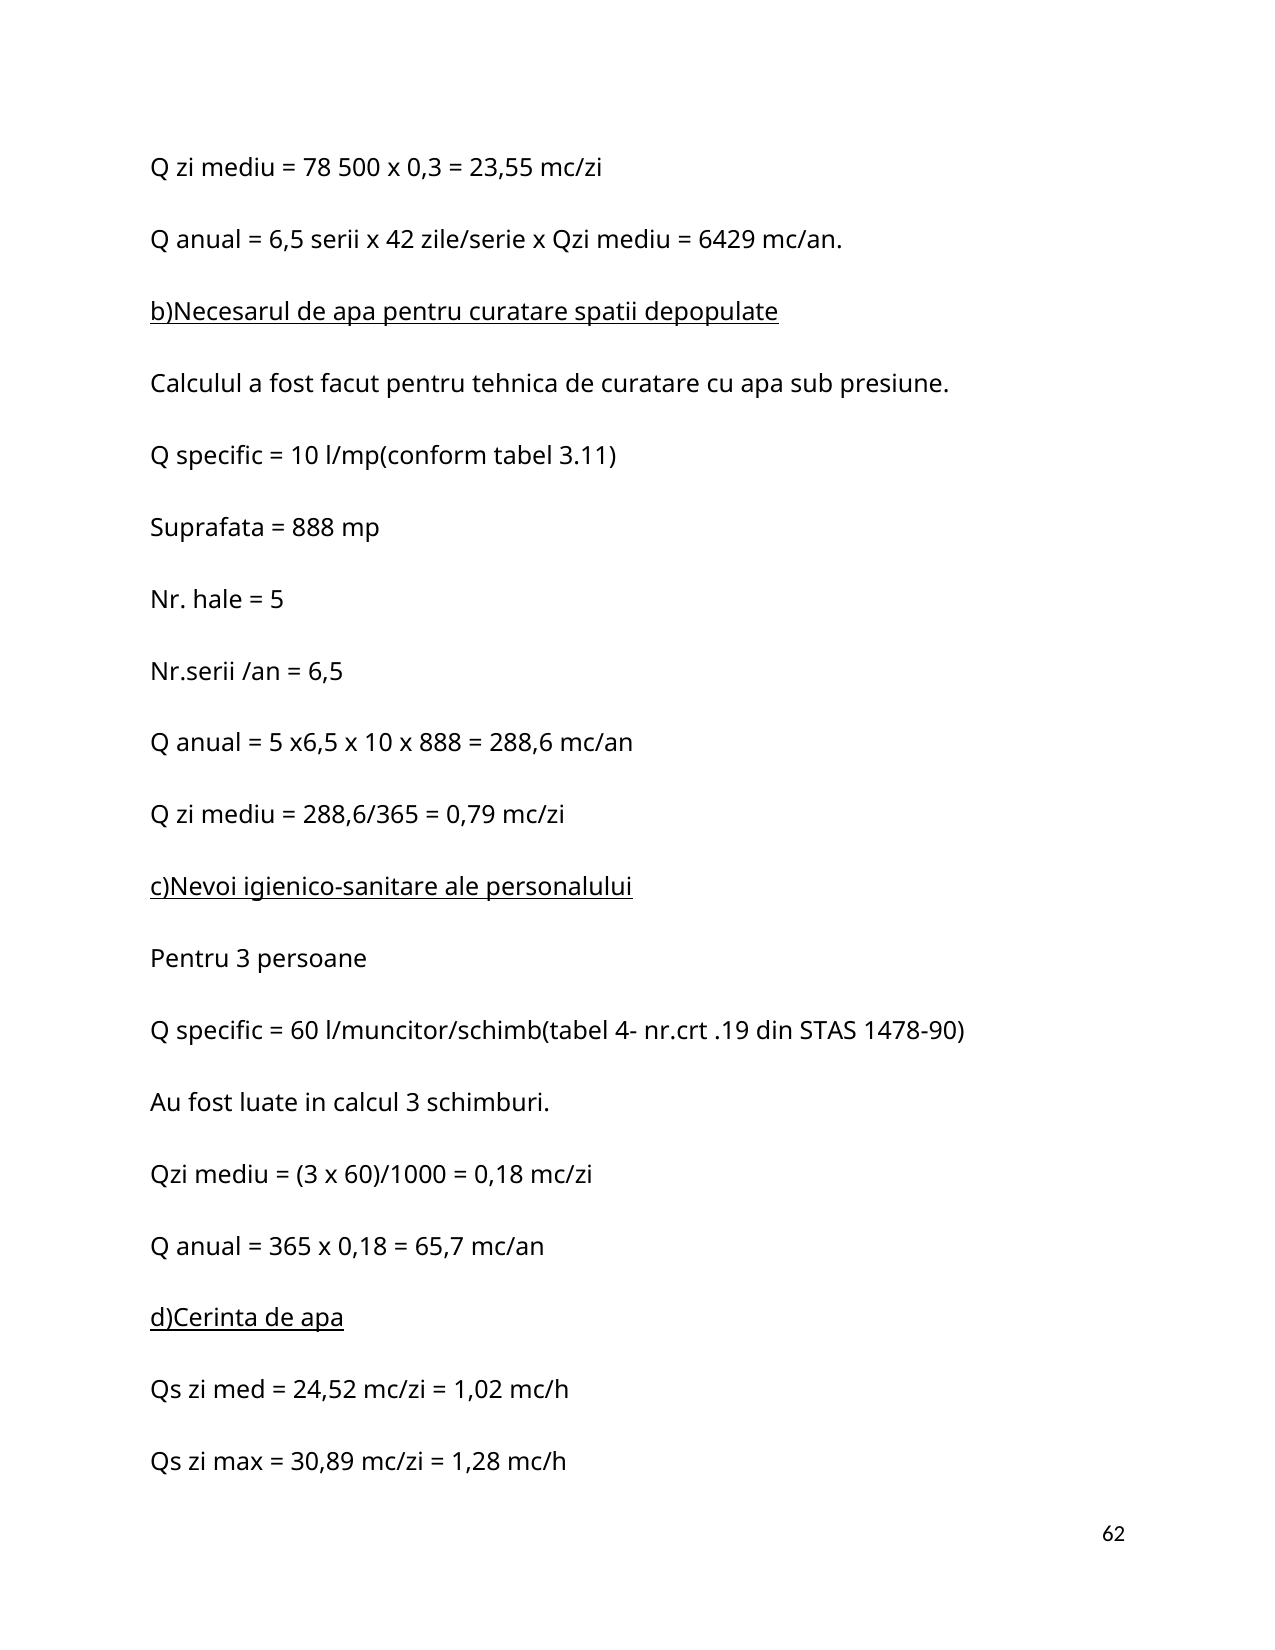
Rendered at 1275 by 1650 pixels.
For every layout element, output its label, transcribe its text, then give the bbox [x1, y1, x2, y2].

text c)Nevoi igienico-sanitare ale personalului [150, 869, 1125, 903]
text Au fost luate in calcul 3 schimburi. [150, 1084, 1125, 1118]
text Q zi mediu = 288,6/365 = 0,79 mc/zi [150, 797, 1125, 831]
text Suprafata = 888 mp [150, 509, 1125, 543]
text Qzi mediu = (3 x 60)/1000 = 0,18 mc/zi [150, 1156, 1125, 1190]
text Nr. hale = 5 [150, 581, 1125, 615]
text b)Necesarul de apa pentru curatare spatii depopulate [150, 294, 1125, 328]
text Q anual = 6,5 serii x 42 zile/serie x Qzi mediu = 6429 mc/an. [150, 222, 1125, 256]
text Nr.serii /an = 6,5 [150, 653, 1125, 687]
text d)Cerinta de apa [150, 1300, 1125, 1334]
text Qs zi med = 24,52 mc/zi = 1,02 mc/h [150, 1372, 1125, 1406]
text Q anual = 365 x 0,18 = 65,7 mc/an [150, 1228, 1125, 1262]
text Pentru 3 persoane [150, 941, 1125, 975]
text Q specific = 60 l/muncitor/schimb(tabel 4- nr.crt .19 din STAS 1478-90) [150, 1012, 1125, 1047]
text Q specific = 10 l/mp(conform tabel 3.11) [150, 437, 1125, 472]
text Calculul a fost facut pentru tehnica de curatare cu apa sub presiune. [150, 366, 1125, 400]
text Q anual = 5 x6,5 x 10 x 888 = 288,6 mc/an [150, 725, 1125, 759]
text Qs zi max = 30,89 mc/zi = 1,28 mc/h [150, 1444, 1125, 1478]
text Q zi mediu = 78 500 x 0,3 = 23,55 mc/zi [150, 150, 1125, 184]
